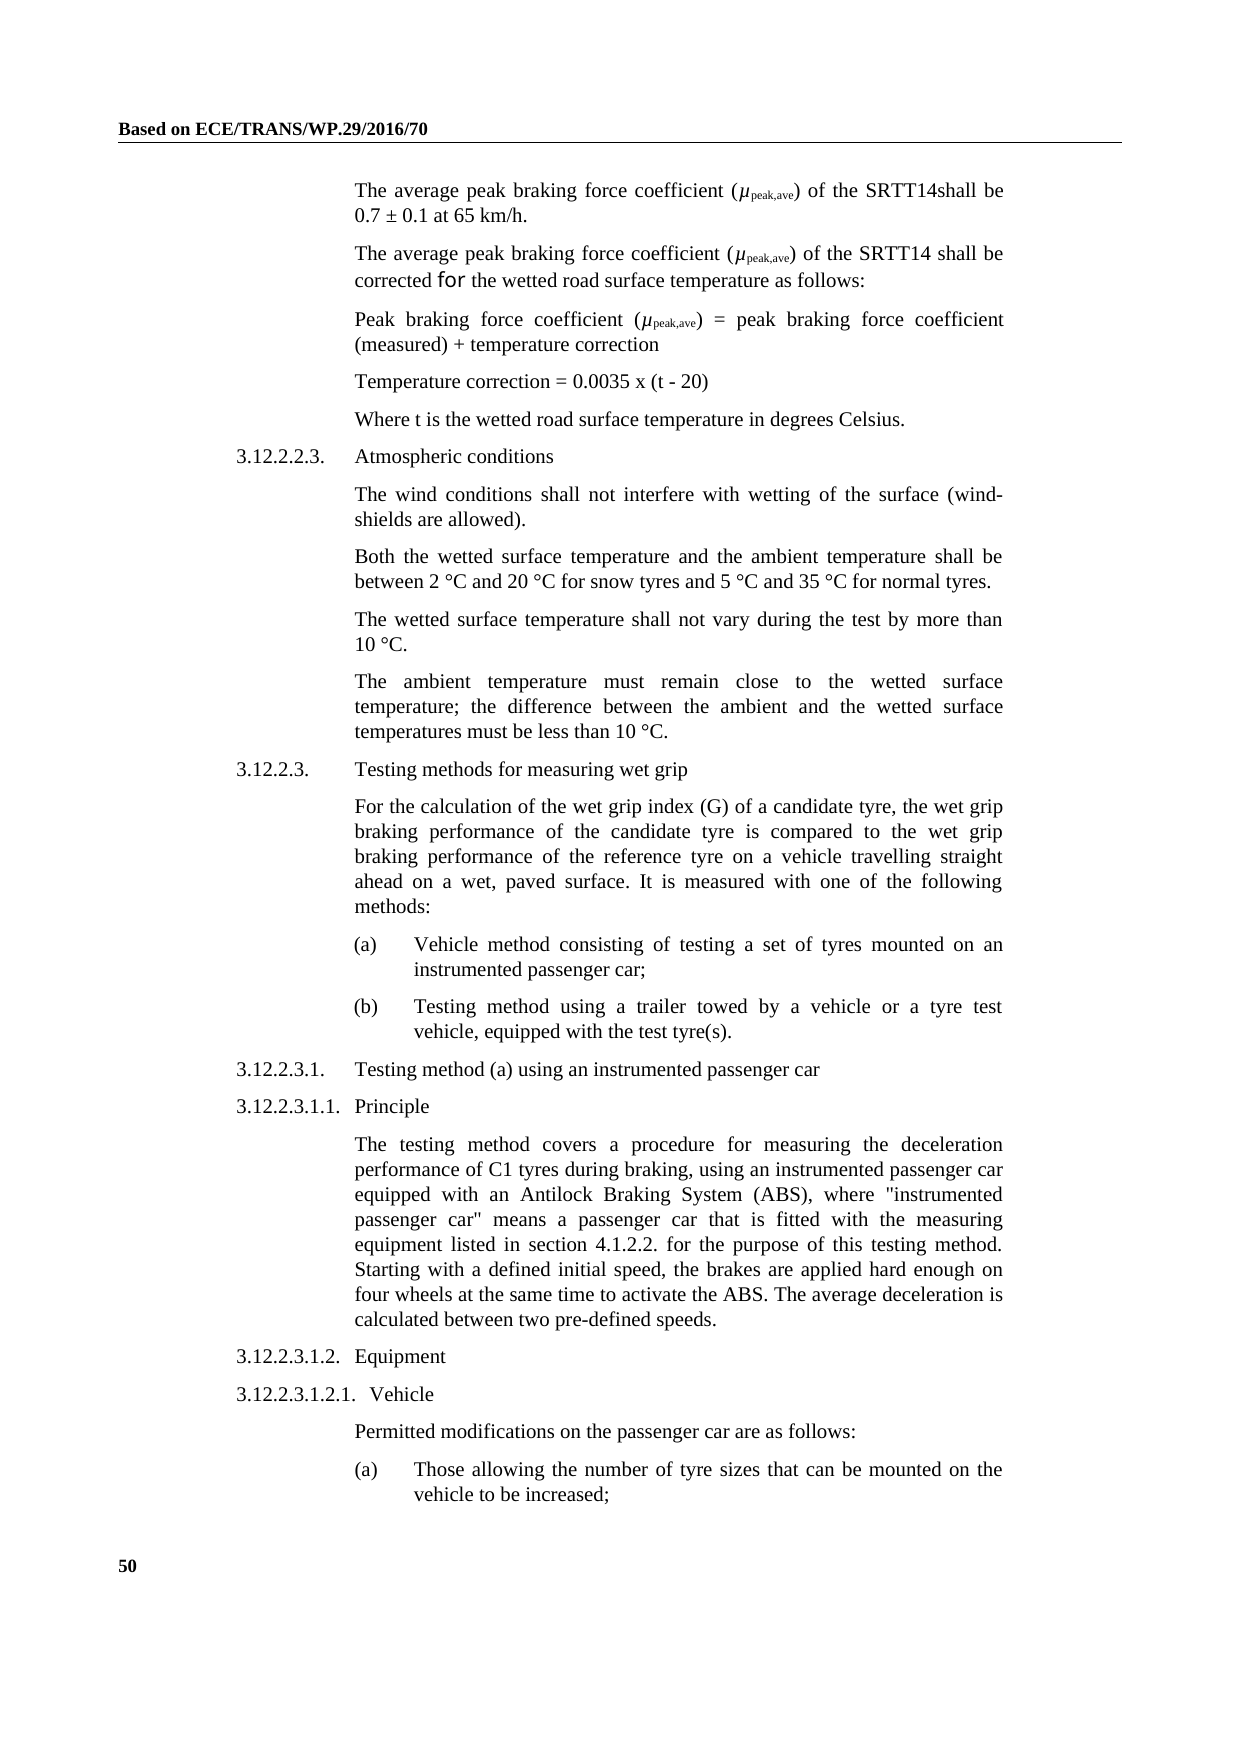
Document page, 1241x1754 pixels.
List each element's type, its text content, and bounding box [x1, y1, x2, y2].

text The testing method covers a procedure for measuring the deceleration performance of C1 tyres during braking, using an instrumented passenger car equipped with an Antilock Braking System (ABS), where "instrumented passenger car" means a passenger car that is fitted with the measuring equipment listed in section 4.1.2.2. for the purpose of this testing method. Starting with a defined initial speed, the brakes are applied hard enough on four wheels at the same time to activate the ABS. The average deceleration is calculated between two pre-defined speeds. [236, 1131, 1004, 1331]
text 3.12.2.3.1.2. Equipment [236, 1343, 1004, 1368]
text 3.12.2.2.3. Atmospheric conditions [236, 443, 1004, 468]
text Both the wetted surface temperature and the ambient temperature shall be between 2 °C and 20 °C for snow tyres and 5 °C and 35 °C for normal tyres. [236, 543, 1004, 593]
text (a) Vehicle method consisting of testing a set of tyres mounted on an instrumented passenger car; [353, 931, 1004, 981]
text (b) Testing method using a trailer towed by a vehicle or a tyre test vehicle, equipped with the test tyre(s). [353, 993, 1004, 1043]
text The average peak braking force coefficient (µpeak,ave) of the SRTT14 shall be corrected for the wetted road surface temperature as follows: [236, 240, 1004, 293]
text The ambient temperature must remain close to the wetted surface temperature; the difference between the ambient and the wetted surface temperatures must be less than 10 °C. [236, 668, 1004, 743]
text 3.12.2.3. Testing methods for measuring wet grip [236, 756, 1004, 781]
text The wind conditions shall not interfere with wetting of the surface (wind-shields are allowed). [236, 481, 1004, 531]
text 3.12.2.3.1.1. Principle [236, 1093, 1004, 1118]
text Where t is the wetted road surface temperature in degrees Celsius. [236, 406, 1004, 431]
text Permitted modifications on the passenger car are as follows: [236, 1418, 1004, 1443]
text The wetted surface temperature shall not vary during the test by more than 10 °C. [236, 606, 1004, 656]
text 3.12.2.3.1. Testing method (a) using an instrumented passenger car [236, 1056, 1004, 1081]
text Peak braking force coefficient (µpeak,ave) = peak braking force coefficient (measured) + temperature correction [236, 306, 1004, 356]
text For the calculation of the wet grip index (G) of a candidate tyre, the wet grip braking performance of the candidate tyre is compared to the wet grip braking performance of the reference tyre on a vehicle travelling straight ahead on a wet, paved surface. It is measured with one of the following methods: [236, 793, 1004, 918]
text Temperature correction = 0.0035 x (t - 20) [236, 368, 1004, 393]
text (a) Those allowing the number of tyre sizes that can be mounted on the vehicle to be increased; [354, 1456, 1004, 1506]
text The average peak braking force coefficient (µpeak,ave) of the SRTT14shall be 0.7 ± 0.1 at 65 km/h. [236, 177, 1004, 227]
text 3.12.2.3.1.2.1. Vehicle [236, 1381, 1004, 1406]
